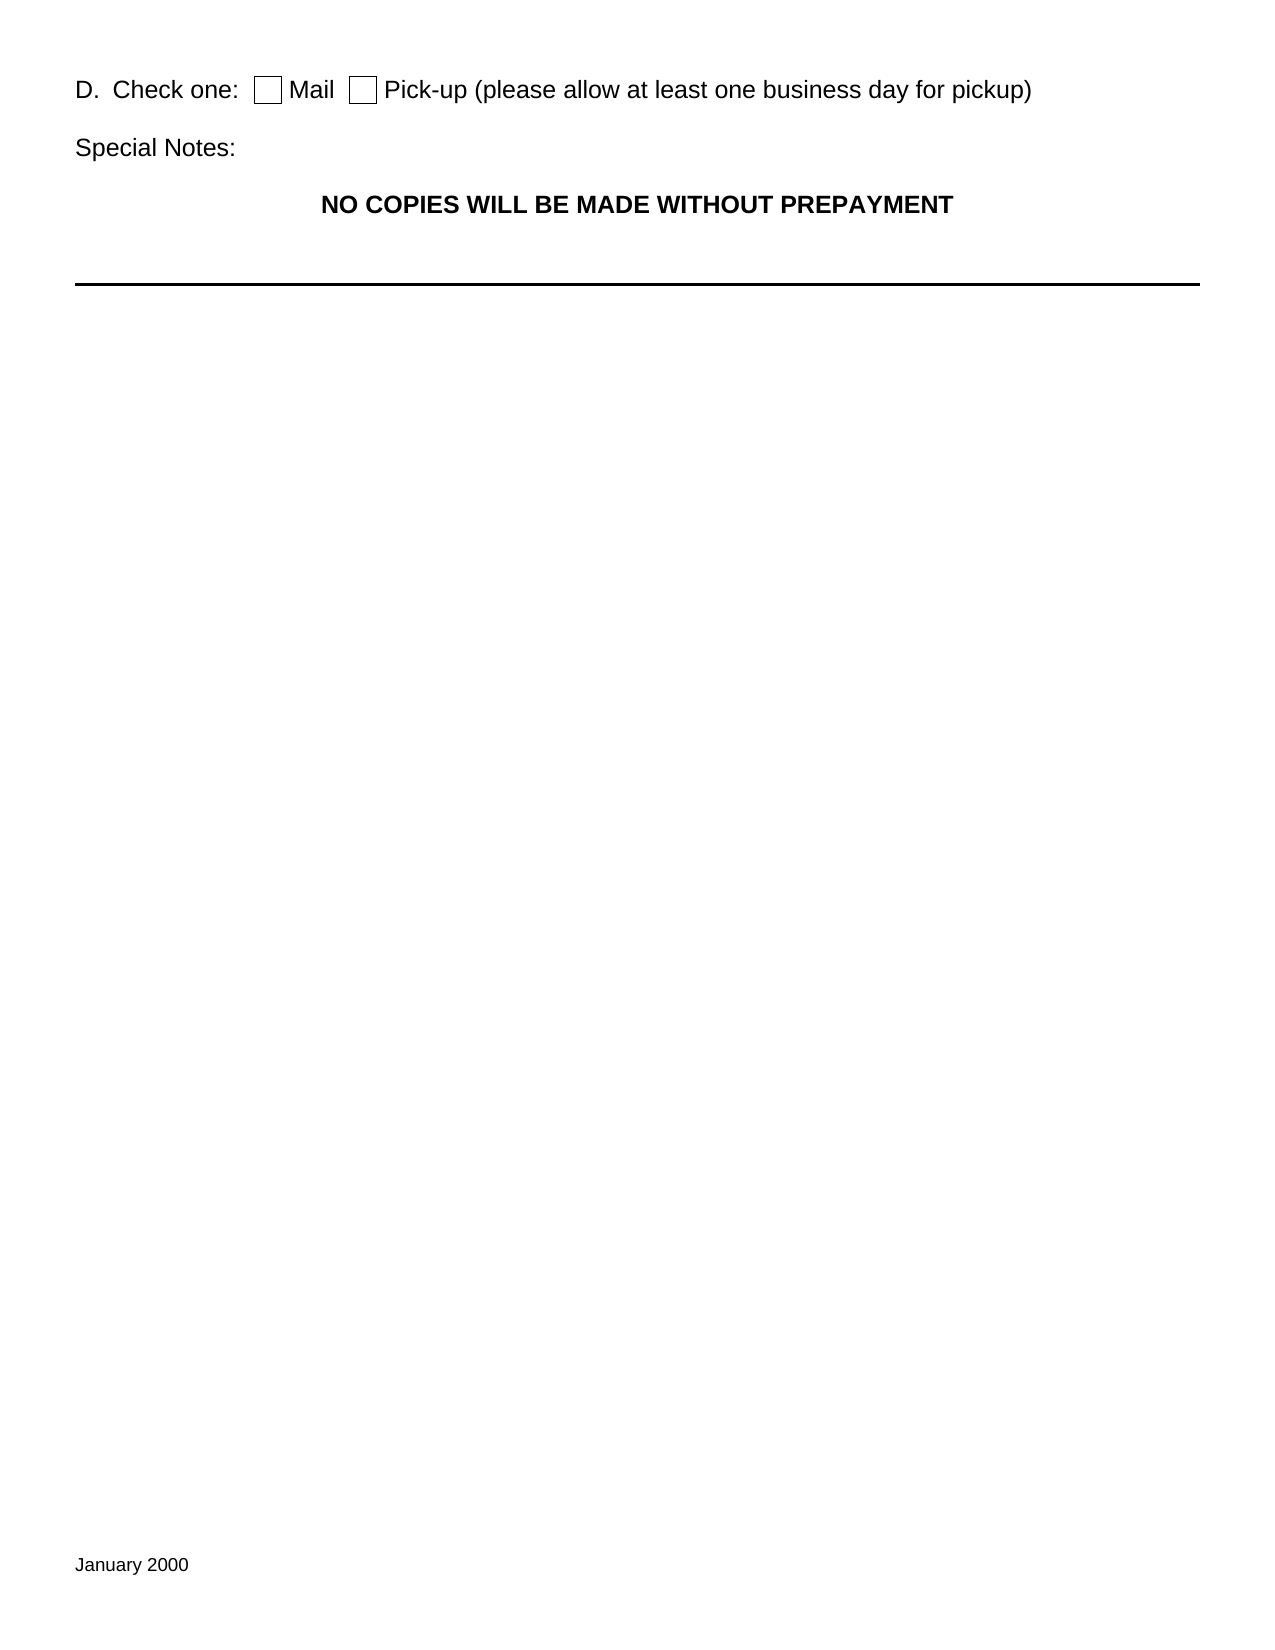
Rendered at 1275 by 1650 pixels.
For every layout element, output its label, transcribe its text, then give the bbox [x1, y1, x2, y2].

text Special Notes: [75, 132, 1200, 161]
subtitle NO COPIES WILL BE MADE WITHOUT PREPAYMENT [75, 190, 1200, 283]
text D. Check one: Mail Pick-up (please allow at least one business day for pickup) [75, 75, 1200, 104]
